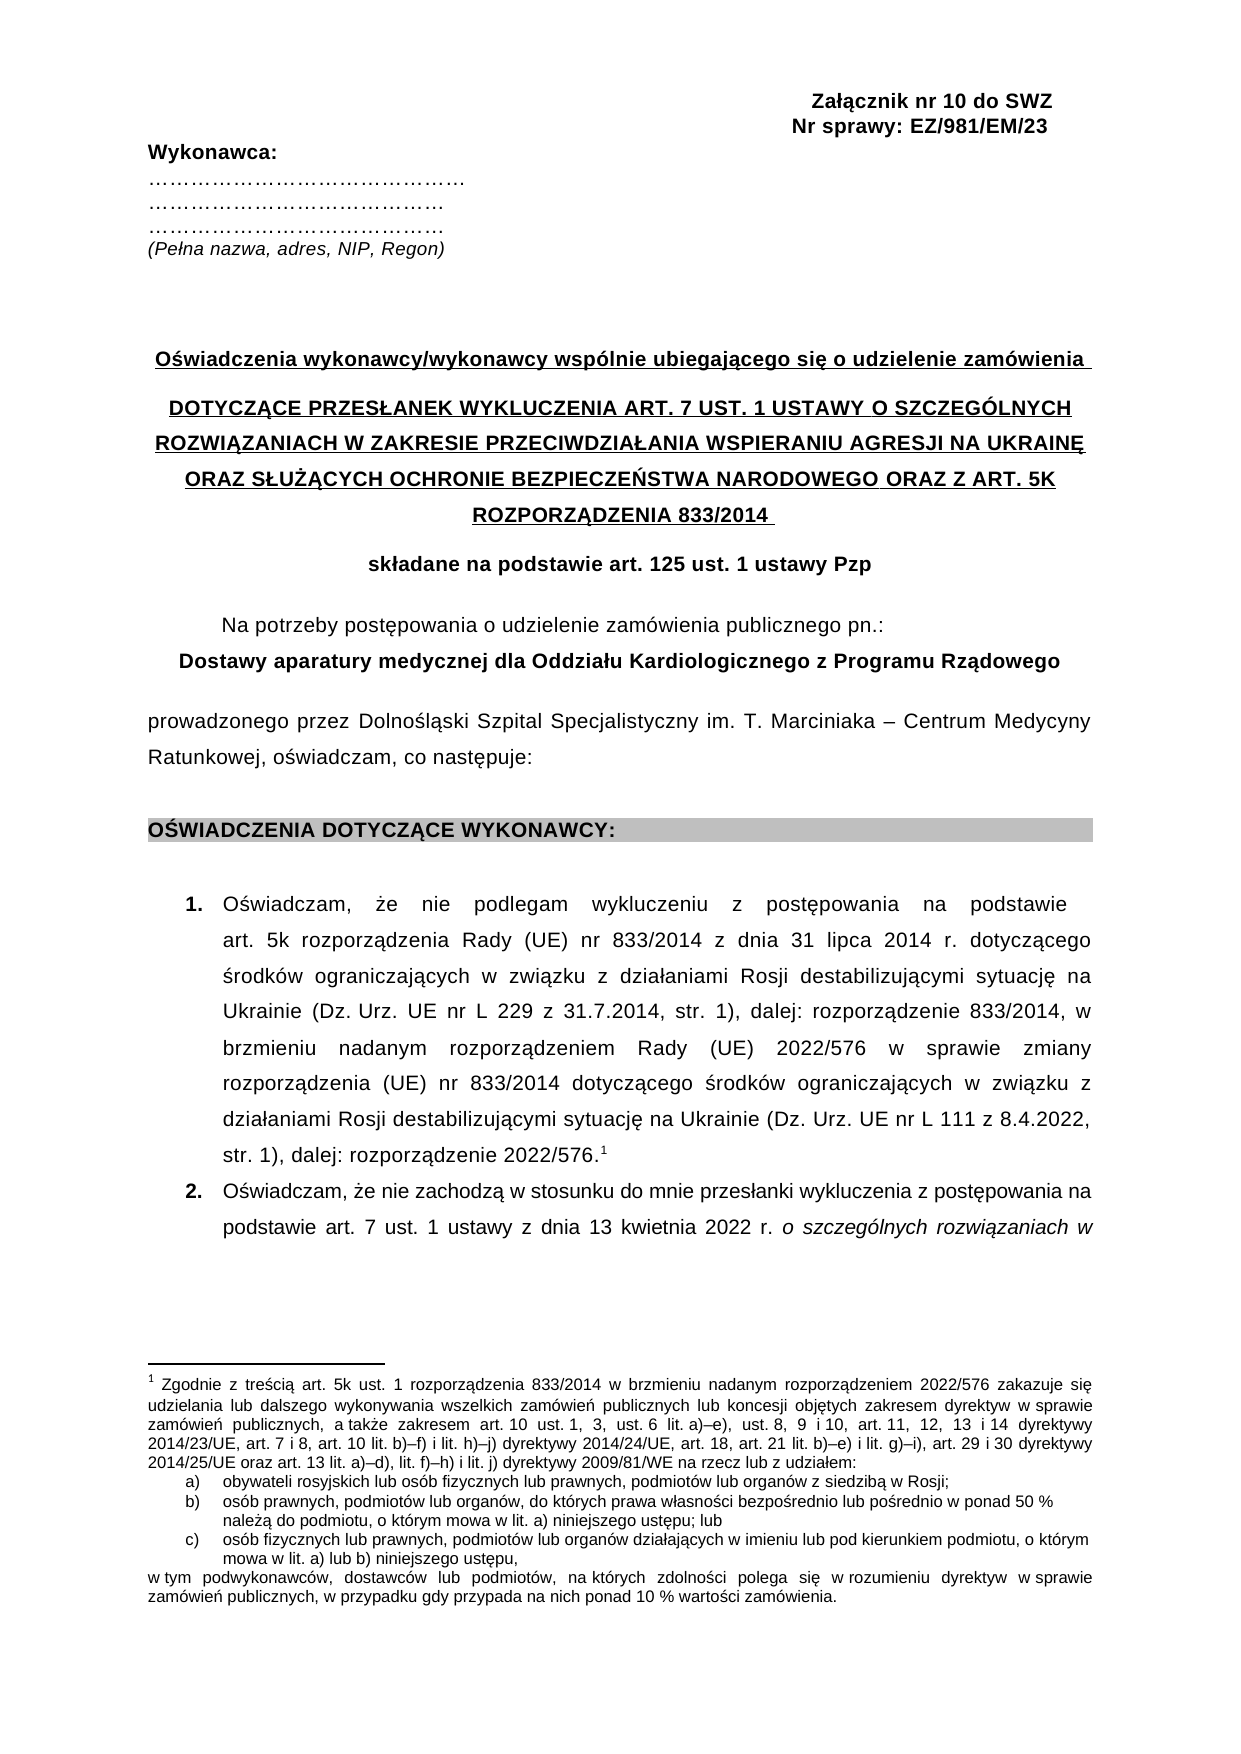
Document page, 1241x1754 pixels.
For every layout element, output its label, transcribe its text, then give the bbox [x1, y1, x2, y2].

text Nr sprawy: EZ/981/EM/23 [605, 114, 1093, 138]
text Wykonawca: [148, 140, 1093, 164]
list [185, 1179, 1093, 1239]
text DOTYCZĄCE PRZESŁANEK WYKLUCZENIA ART. 7 UST. 1 USTAWY o szczególnych rozwiązaniach w zakresie przeciwdziałania wspieraniu agresji na Ukrainę oraz służących ochronie bezpieczeństwa narodowego ORAZ Z ART. 5K ROZPORZĄDZENIA 833/2014 [148, 395, 1093, 527]
text (Pełna nazwa, adres, NIP, Regon) [148, 238, 472, 259]
text …………………………………………………………………………… [148, 166, 472, 214]
text OŚWIADCZENIA DOTYCZĄCE WYKONAWCY: [148, 818, 1093, 842]
text składane na podstawie art. 125 ust. 1 ustawy Pzp [148, 552, 1093, 576]
text Na potrzeby postępowania o udzielenie zamówienia publicznego pn.: [148, 612, 1093, 636]
text Dostawy aparatury medycznej dla Oddziału Kardiologicznego z Programu Rządowego [148, 648, 1093, 672]
text …………………………………… [148, 214, 472, 238]
text Załącznik nr 10 do SWZ [738, 89, 1093, 113]
text prowadzonego przez Dolnośląski Szpital Specjalistyczny im. T. Marciniaka – Centrum Medycyny Ratunkowej, oświadczam, co następuje: [148, 709, 1093, 769]
text Oświadczenia wykonawcy/wykonawcy wspólnie ubiegającego się o udzielenie zamówienia [148, 347, 1093, 371]
list Oświadczam, że nie podlegam wykluczeniu z postępowania na podstawie art. 5k rozporządzenia Rady (UE) nr 833/2014 z dnia 31 lipca 2014 r. dotyczącego środków ograniczających w związku z działaniami Rosji destabilizującymi sytuację na Ukrainie (Dz. Urz. UE nr L 229 z 31.7.2014, str. 1), dalej: rozporządzenie 833/2014, w brzmieniu nadanym rozporządzeniem Rady (UE) 2022/576 w sprawie zmiany rozporządzenia (UE) nr 833/2014 dotyczącego środków ograniczających w związku z działaniami Rosji destabilizującymi sytuację na Ukrainie (Dz. Urz. UE nr L 111 z 8.4.2022, str. 1), dalej: rozporządzenie 2022/576. [185, 892, 1093, 1167]
